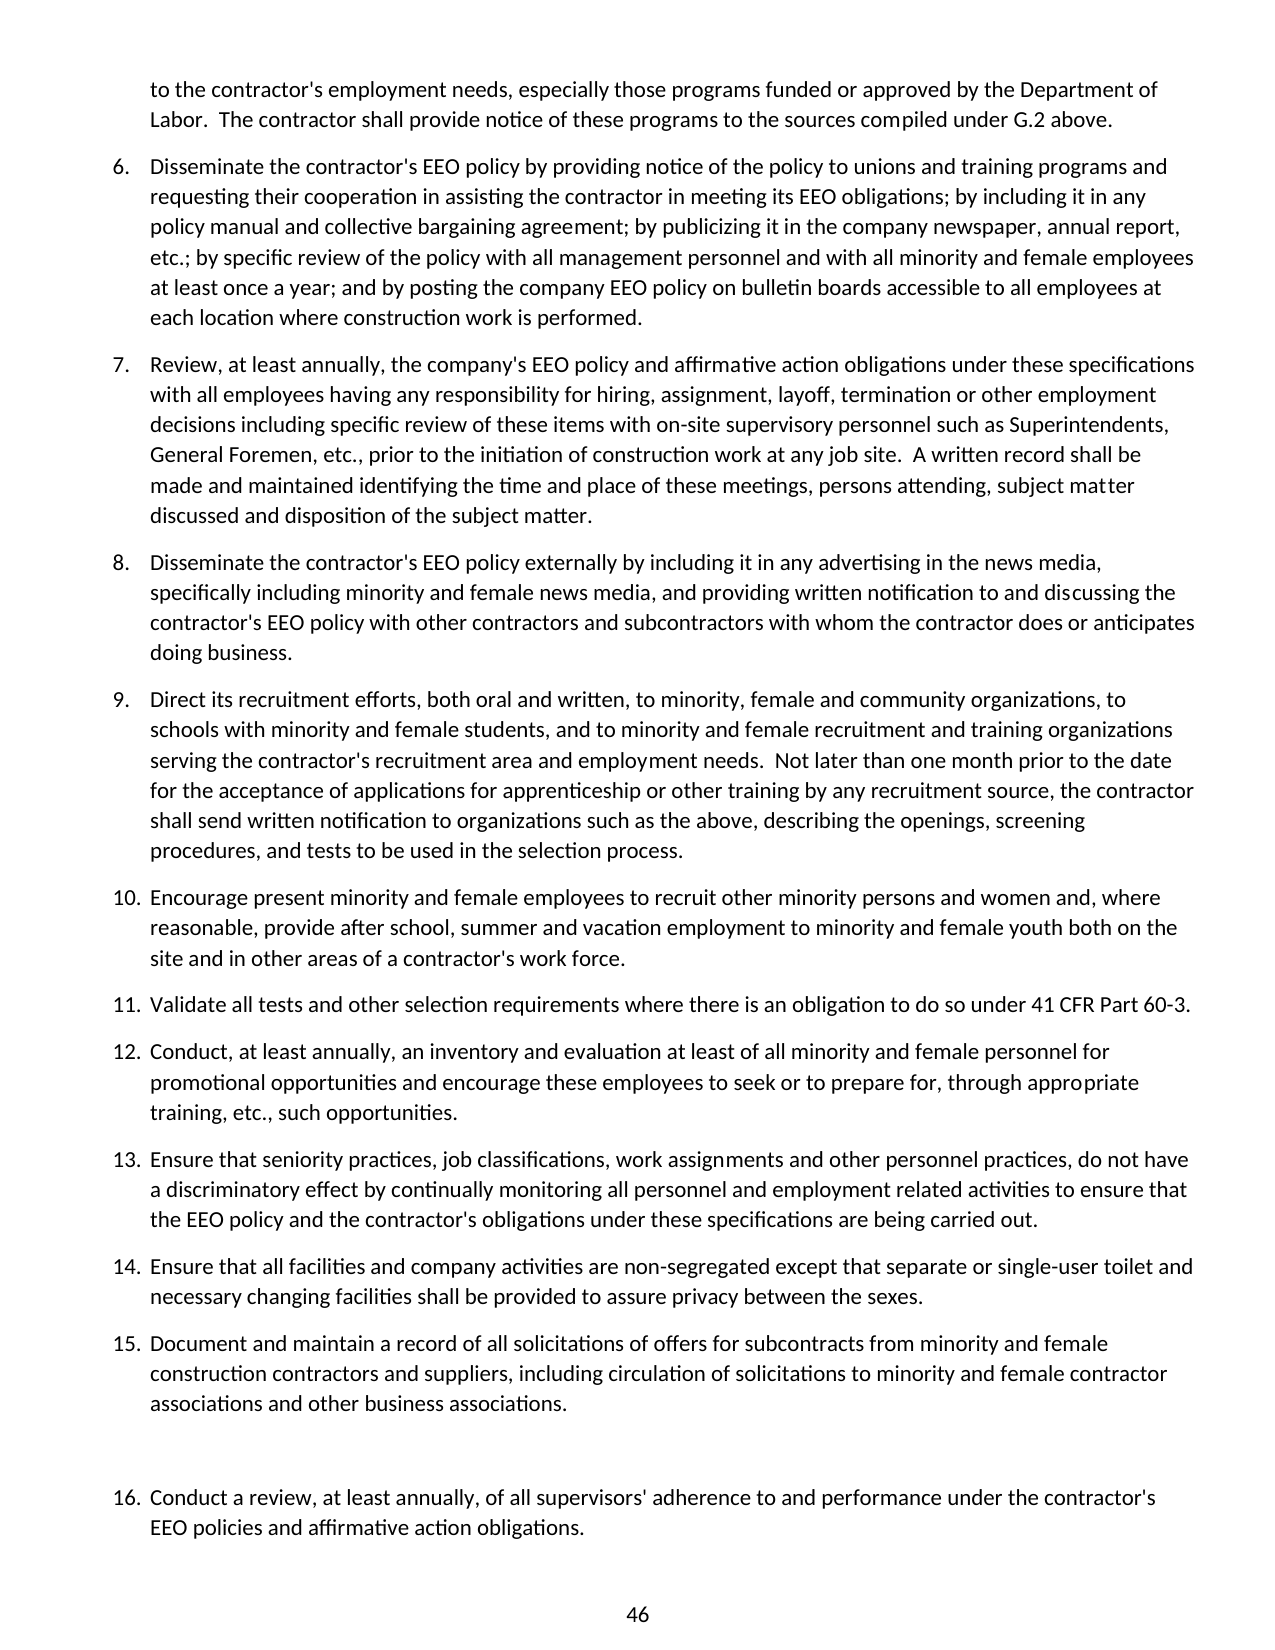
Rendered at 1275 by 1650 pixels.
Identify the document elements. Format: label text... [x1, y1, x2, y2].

list Ensure that all facilities and company activities are non-segregated except that separate or single-user toilet and necessary changing facilities shall be provided to assure privacy between the sexes. [112, 1252, 1200, 1310]
list Direct its recruitment efforts, both oral and written, to minority, female and community organizations, to schools with minority and female students, and to minority and female recruitment and training organizations serving the contractor's recruitment area and employment needs. Not later than one month prior to the date for the acceptance of applications for apprenticeship or other training by any recruitment source, the contractor shall send written notification to organizations such as the above, describing the openings, screening procedures, and tests to be used in the selection process. [112, 685, 1200, 864]
list Conduct, at least annually, an inventory and evaluation at least of all minority and female personnel for promotional opportunities and encourage these employees to seek or to prepare for, through appropriate training, etc., such opportunities. [112, 1037, 1200, 1126]
list Document and maintain a record of all solicitations of offers for subcontracts from minority and female construction contractors and suppliers, including circulation of solicitations to minority and female contractor associations and other business associations. [112, 1329, 1200, 1418]
list Conduct a review, at least annually, of all supervisors' adherence to and performance under the contractor's EEO policies and affirmative action obligations. [112, 1483, 1200, 1542]
list Encourage present minority and female employees to recruit other minority persons and women and, where reasonable, provide after school, summer and vacation employment to minority and female youth both on the site and in other areas of a contractor's work force. [112, 883, 1200, 972]
list Disseminate the contractor's EEO policy externally by including it in any advertising in the news media, specifically including minority and female news media, and providing written notification to and discussing the contractor's EEO policy with other contractors and subcontractors with whom the contractor does or anticipates doing business. [112, 548, 1200, 667]
list Disseminate the contractor's EEO policy by providing notice of the policy to unions and training programs and requesting their cooperation in assisting the contractor in meeting its EEO obligations; by including it in any policy manual and collective bargaining agreement; by publicizing it in the company newspaper, annual report, etc.; by specific review of the policy with all management personnel and with all minority and female employees at least once a year; and by posting the company EEO policy on bulletin boards accessible to all employees at each location where construction work is performed. [112, 152, 1200, 331]
list Review, at least annually, the company's EEO policy and affirmative action obligations under these specifications with all employees having any responsibility for hiring, assignment, layoff, termination or other employment decisions including specific review of these items with on-site supervisory personnel such as Superintendents, General Foremen, etc., prior to the initiation of construction work at any job site. A written record shall be made and maintained identifying the time and place of these meetings, persons attending, subject matter discussed and disposition of the subject matter. [112, 350, 1200, 529]
list Ensure that seniority practices, job classifications, work assignments and other personnel practices, do not have a discriminatory effect by continually monitoring all personnel and employment related activities to ensure that the EEO policy and the contractor's obligations under these specifications are being carried out. [112, 1145, 1200, 1233]
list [112, 75, 1200, 133]
list Validate all tests and other selection requirements where there is an obligation to do so under 41 CFR Part 60-3. [112, 991, 1200, 1019]
